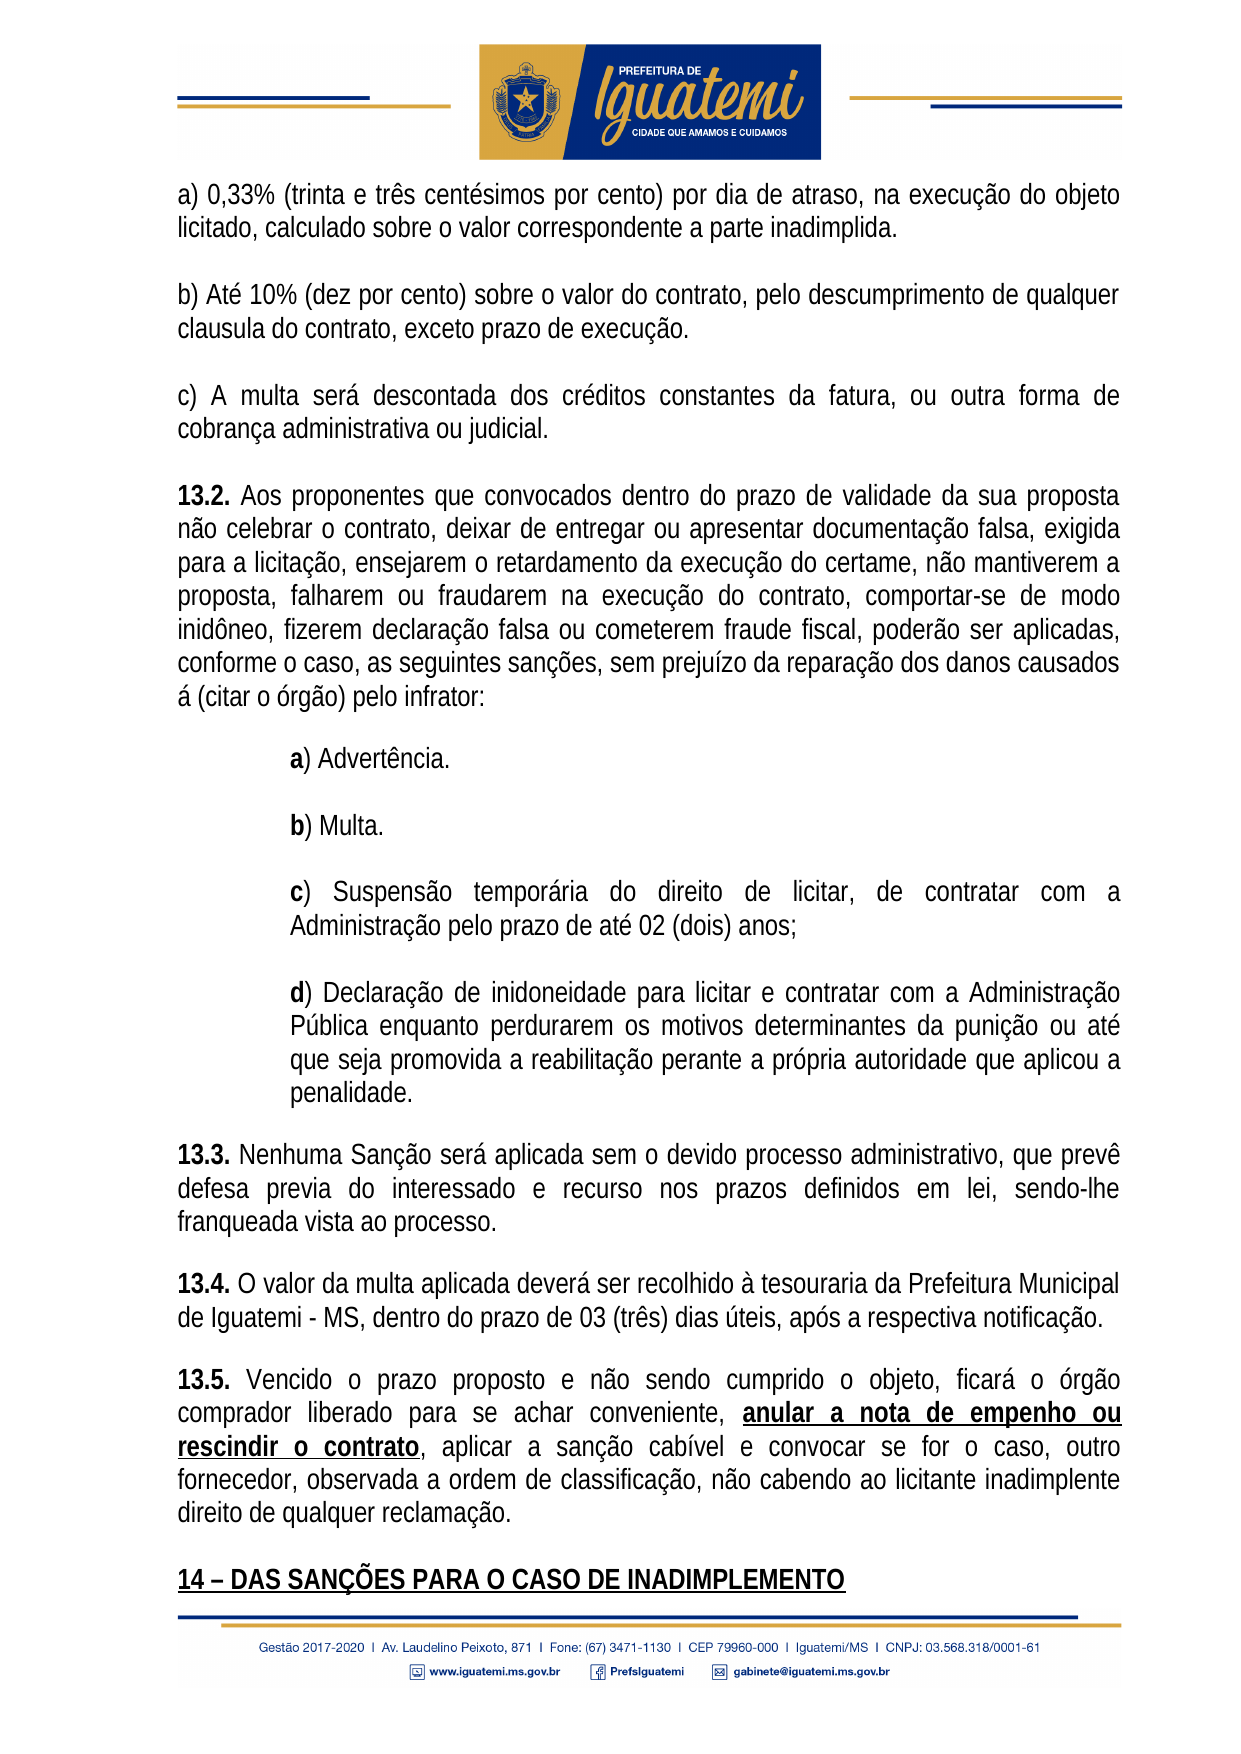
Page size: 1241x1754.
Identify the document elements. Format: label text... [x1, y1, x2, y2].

text c) Suspensão temporária do direito de licitar, de contratar com a Administração pelo prazo de até 02 (dois) anos; [290, 874, 1122, 941]
text a) Advertência. [177, 741, 1122, 774]
text 14 – DAS SANÇÕES PARA O CASO DE INADIMPLEMENTO [177, 1562, 1122, 1596]
text 13.5. Vencido o prazo proposto e não sendo cumprido o objeto, ficará o órgão comprador liberado para se achar conveniente, anular a nota de empenho ou rescindir o contrato, aplicar a sanção cabível e convocar se for o caso, outro fornecedor, observada a ordem de classificação, não cabendo ao licitante inadimplente direito de qualquer reclamação. [177, 1362, 1122, 1529]
text c) A multa será descontada dos créditos constantes da fatura, ou outra forma de cobrança administrativa ou judicial. [177, 378, 1122, 445]
picture [177, 1608, 1122, 1688]
text b) Multa. [177, 808, 1122, 841]
text a) 0,33% (trinta e três centésimos por cento) por dia de atraso, na execução do objeto licitado, calculado sobre o valor correspondente a parte inadimplida. [177, 177, 1122, 244]
text 13.2. Aos proponentes que convocados dentro do prazo de validade da sua proposta não celebrar o contrato, deixar de entregar ou apresentar documentação falsa, exigida para a licitação, ensejarem o retardamento da execução do certame, não mantiverem a proposta, falharem ou fraudarem na execução do contrato, comportar-se de modo inidôneo, fizerem declaração falsa ou cometerem fraude fiscal, poderão ser aplicadas, conforme o caso, as seguintes sanções, sem prejuízo da reparação dos danos causados á (citar o órgão) pelo infrator: [177, 478, 1122, 712]
text d) Declaração de inidoneidade para licitar e contratar com a Administração Pública enquanto perdurarem os motivos determinantes da punição ou até que seja promovida a reabilitação perante a própria autoridade que aplicou a penalidade. [290, 975, 1122, 1109]
text b) Até 10% (dez por cento) sobre o valor do contrato, pelo descumprimento de qualquer clausula do contrato, exceto prazo de execução. [177, 277, 1122, 344]
text 13.3. Nenhuma Sanção será aplicada sem o devido processo administrativo, que prevê defesa previa do interessado e recurso nos prazos definidos em lei, sendo-lhe franqueada vista ao processo. [177, 1137, 1122, 1238]
picture [177, 44, 1123, 160]
text 13.4. O valor da multa aplicada deverá ser recolhido à tesouraria da Prefeitura Municipal de Iguatemi - MS, dentro do prazo de 03 (três) dias úteis, após a respectiva notificação. [177, 1266, 1122, 1333]
